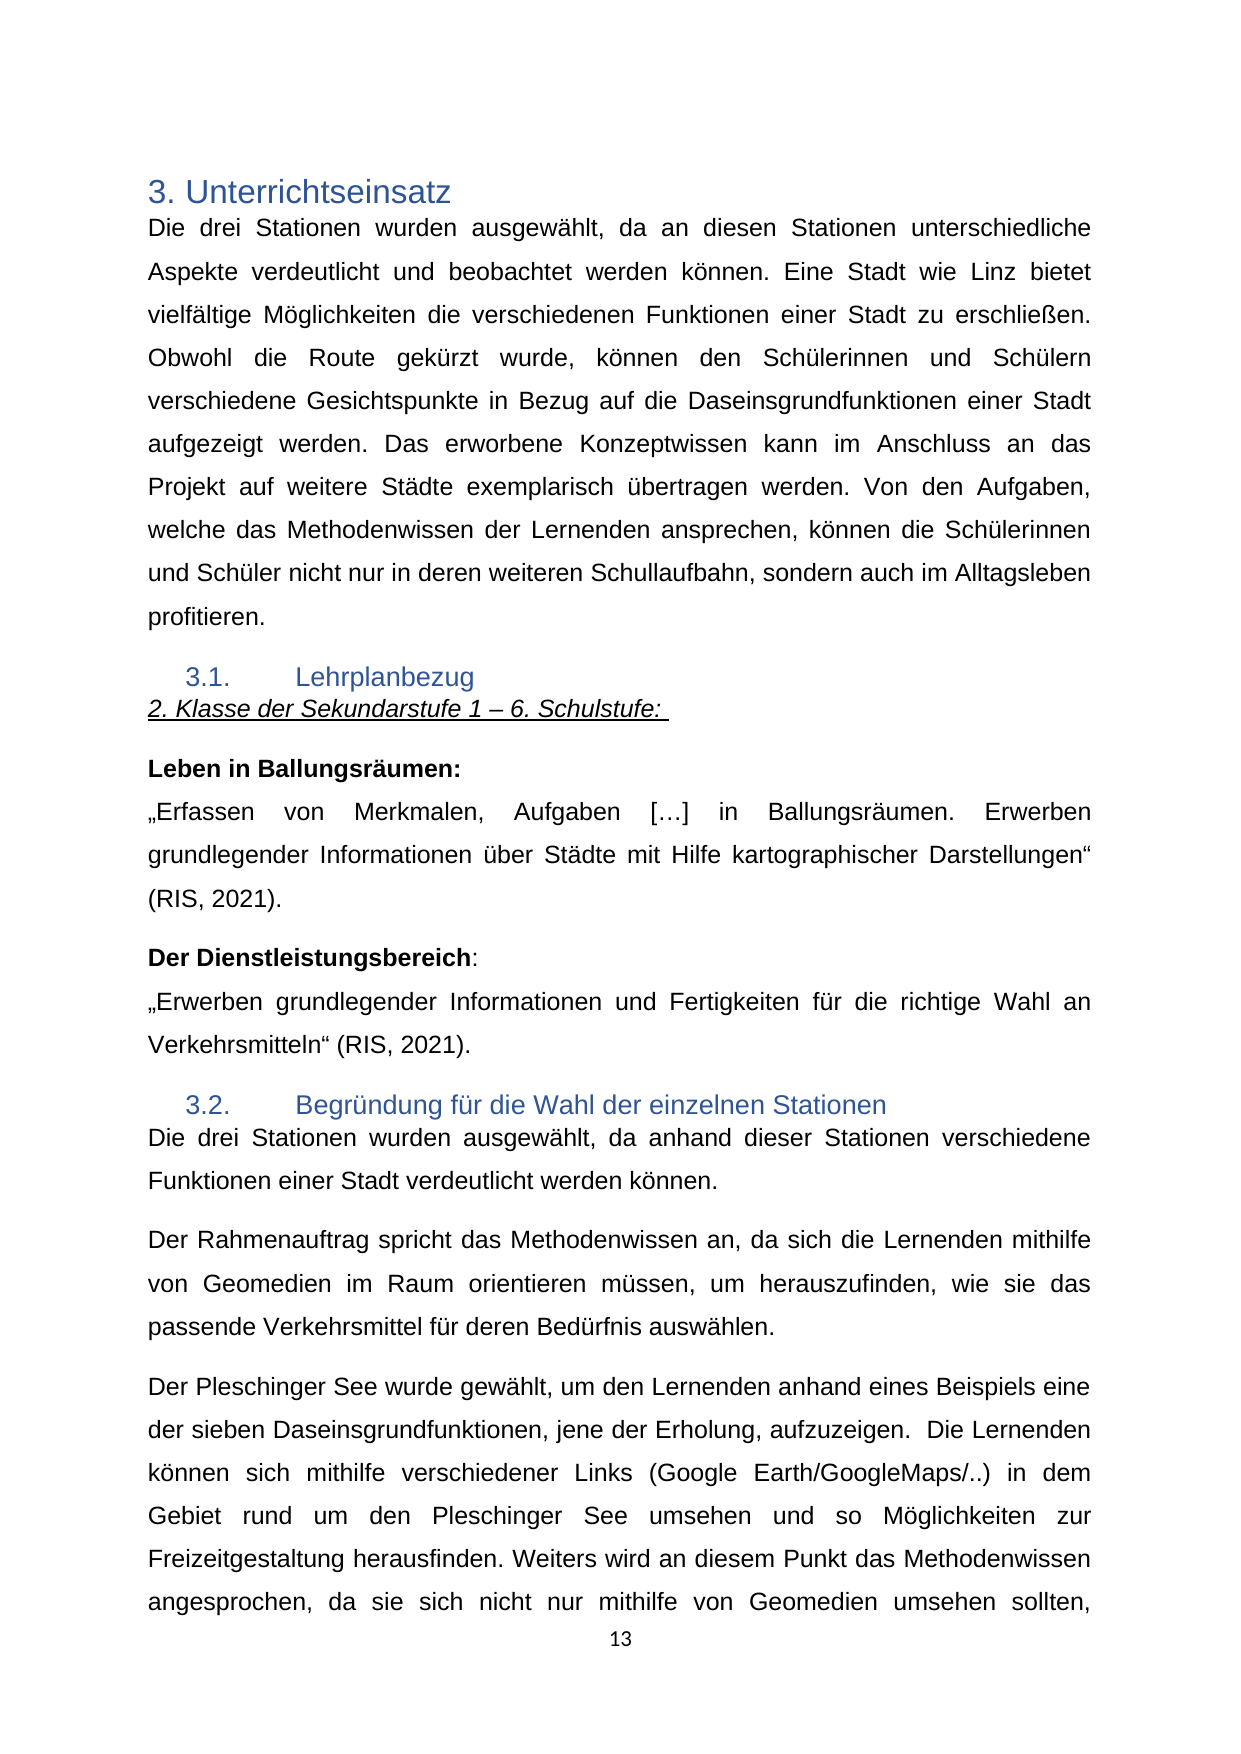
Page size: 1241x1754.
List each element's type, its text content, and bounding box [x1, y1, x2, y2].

text Die drei Stationen wurden ausgewählt, da anhand dieser Stationen verschiedene Funktionen einer Stadt verdeutlicht werden können. [148, 1122, 1093, 1194]
text Leben in Ballungsräumen: [148, 754, 1093, 783]
subtitle Lehrplanbezug [185, 661, 1093, 692]
text 2. Klasse der Sekundarstufe 1 – 6. Schulstufe: [148, 694, 1093, 723]
text Der Rahmenauftrag spricht das Methodenwissen an, da sich die Lernenden mithilfe von Geomedien im Raum orientieren müssen, um herauszufinden, wie sie das passende Verkehrsmittel für deren Bedürfnis auswählen. [148, 1225, 1093, 1340]
subtitle Unterrichtseinsatz [148, 173, 1093, 211]
text „Erfassen von Merkmalen, Aufgaben […] in Ballungsräumen. Erwerben grundlegender Informationen über Städte mit Hilfe kartographischer Darstellungen“ (RIS, 2021). [148, 797, 1093, 912]
text Der Dienstleistungsbereich: [148, 943, 1093, 972]
text Die drei Stationen wurden ausgewählt, da an diesen Stationen unterschiedliche Aspekte verdeutlicht und beobachtet werden können. Eine Stadt wie Linz bietet vielfältige Möglichkeiten die verschiedenen Funktionen einer Stadt zu erschließen. Obwohl die Route gekürzt wurde, können den Schülerinnen und Schülern verschiedene Gesichtspunkte in Bezug auf die Daseinsgrundfunktionen einer Stadt aufgezeigt werden. Das erworbene Konzeptwissen kann im Anschluss an das Projekt auf weitere Städte exemplarisch übertragen werden. Von den Aufgaben, welche das Methodenwissen der Lernenden ansprechen, können die Schülerinnen und Schüler nicht nur in deren weiteren Schullaufbahn, sondern auch im Alltagsleben profitieren. [148, 213, 1093, 630]
subtitle Begründung für die Wahl der einzelnen Stationen [185, 1089, 1093, 1121]
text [148, 1371, 1093, 1616]
text „Erwerben grundlegender Informationen und Fertigkeiten für die richtige Wahl an Verkehrsmitteln“ (RIS, 2021). [148, 986, 1093, 1058]
